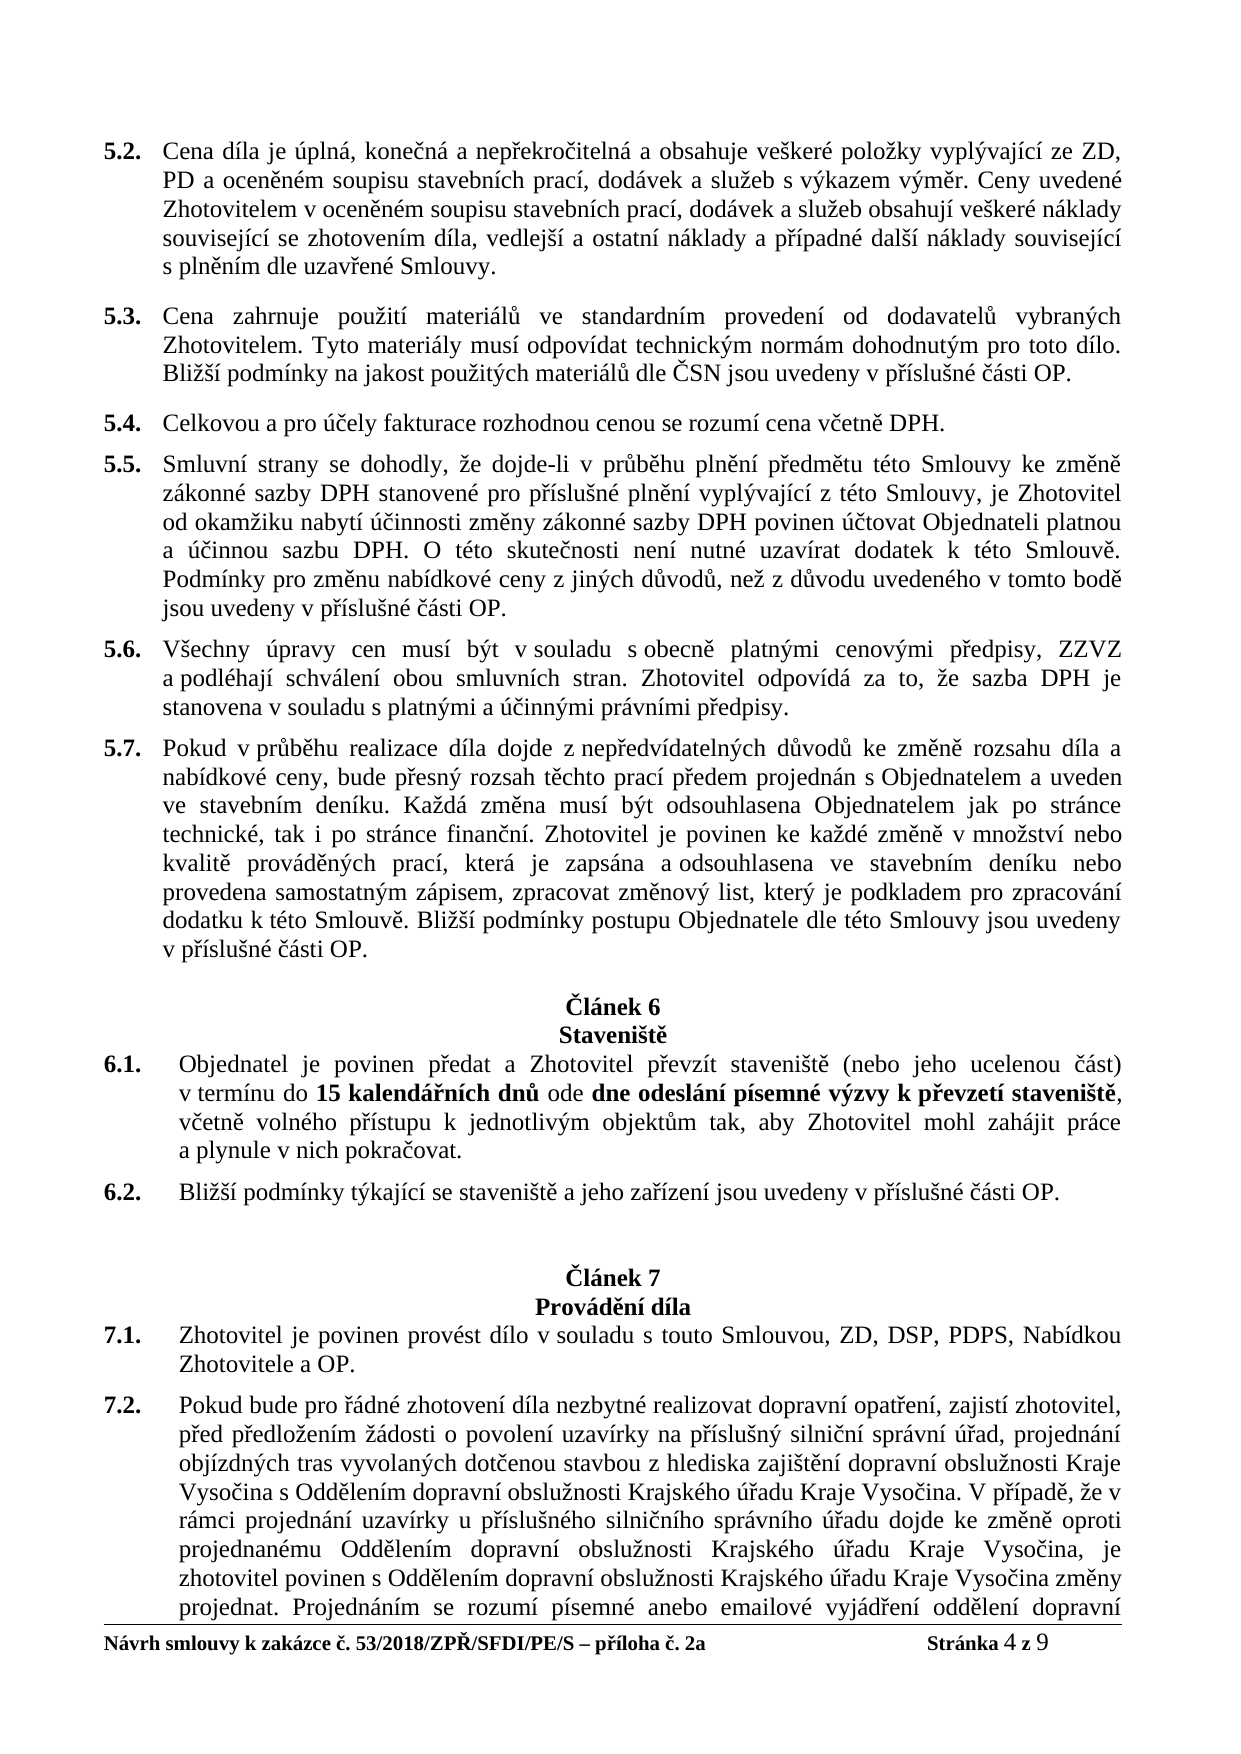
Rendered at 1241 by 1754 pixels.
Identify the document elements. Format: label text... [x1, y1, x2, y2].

list Bližší podmínky týkající se staveniště a jeho zařízení jsou uvedeny v příslušné části OP. [103, 1177, 1122, 1206]
list Celkovou a pro účely fakturace rozhodnou cenou se rozumí cena včetně DPH. [103, 408, 1122, 437]
list Cena zahrnuje použití materiálů ve standardním provedení od dodavatelů vybraných Zhotovitelem. Tyto materiály musí odpovídat technickým normám dohodnutým pro toto dílo. Bližší podmínky na jakost použitých materiálů dle ČSN jsou uvedeny v příslušné části OP. [103, 301, 1122, 387]
text Článek 7 [103, 1263, 1122, 1292]
text Staveniště [103, 1021, 1122, 1049]
list Všechny úpravy cen musí být v souladu s obecně platnými cenovými předpisy, ZZVZ a podléhají schválení obou smluvních stran. Zhotovitel odpovídá za to, že sazba DPH je stanovena v souladu s platnými a účinnými právními předpisy. [103, 634, 1122, 721]
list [103, 1391, 1122, 1621]
list Pokud v průběhu realizace díla dojde z nepředvídatelných důvodů ke změně rozsahu díla a nabídkové ceny, bude přesný rozsah těchto prací předem projednán s Objednatelem a uveden ve stavebním deníku. Každá změna musí být odsouhlasena Objednatelem jak po stránce technické, tak i po stránce finanční. Zhotovitel je povinen ke každé změně v množství nebo kvalitě prováděných prací, která je zapsána a odsouhlasena ve stavebním deníku nebo provedena samostatným zápisem, zpracovat změnový list, který je podkladem pro zpracování dodatku k této Smlouvě. Bližší podmínky postupu Objednatele dle této Smlouvy jsou uvedeny v příslušné části OP. [103, 733, 1122, 963]
text Článek 6 [103, 992, 1122, 1021]
list Smluvní strany se dohodly, že dojde-li v průběhu plnění předmětu této Smlouvy ke změně zákonné sazby DPH stanovené pro příslušné plnění vyplývající z této Smlouvy, je Zhotovitel od okamžiku nabytí účinnosti změny zákonné sazby DPH povinen účtovat Objednateli platnou a účinnou sazbu DPH. O této skutečnosti není nutné uzavírat dodatek k této Smlouvě. Podmínky pro změnu nabídkové ceny z jiných důvodů, než z důvodu uvedeného v tomto bodě jsou uvedeny v příslušné části OP. [103, 449, 1122, 622]
text Provádění díla [103, 1292, 1122, 1321]
list Zhotovitel je povinen provést dílo v souladu s touto Smlouvou, ZD, DSP, PDPS, Nabídkou Zhotovitele a OP. [103, 1321, 1122, 1378]
list Cena díla je úplná, konečná a nepřekročitelná a obsahuje veškeré položky vyplývající ze ZD, PD a oceněném soupisu stavebních prací, dodávek a služeb s výkazem výměr. Ceny uvedené Zhotovitelem v oceněném soupisu stavebních prací, dodávek a služeb obsahují veškeré náklady související se zhotovením díla, vedlejší a ostatní náklady a případné další náklady související s plněním dle uzavřené Smlouvy. [103, 136, 1122, 280]
list Objednatel je povinen předat a Zhotovitel převzít staveniště (nebo jeho ucelenou část) v termínu do 15 kalendářních dnů ode dne odeslání písemné výzvy k převzetí staveniště, včetně volného přístupu k jednotlivým objektům tak, aby Zhotovitel mohl zahájit práce a plynule v nich pokračovat. [103, 1049, 1122, 1164]
